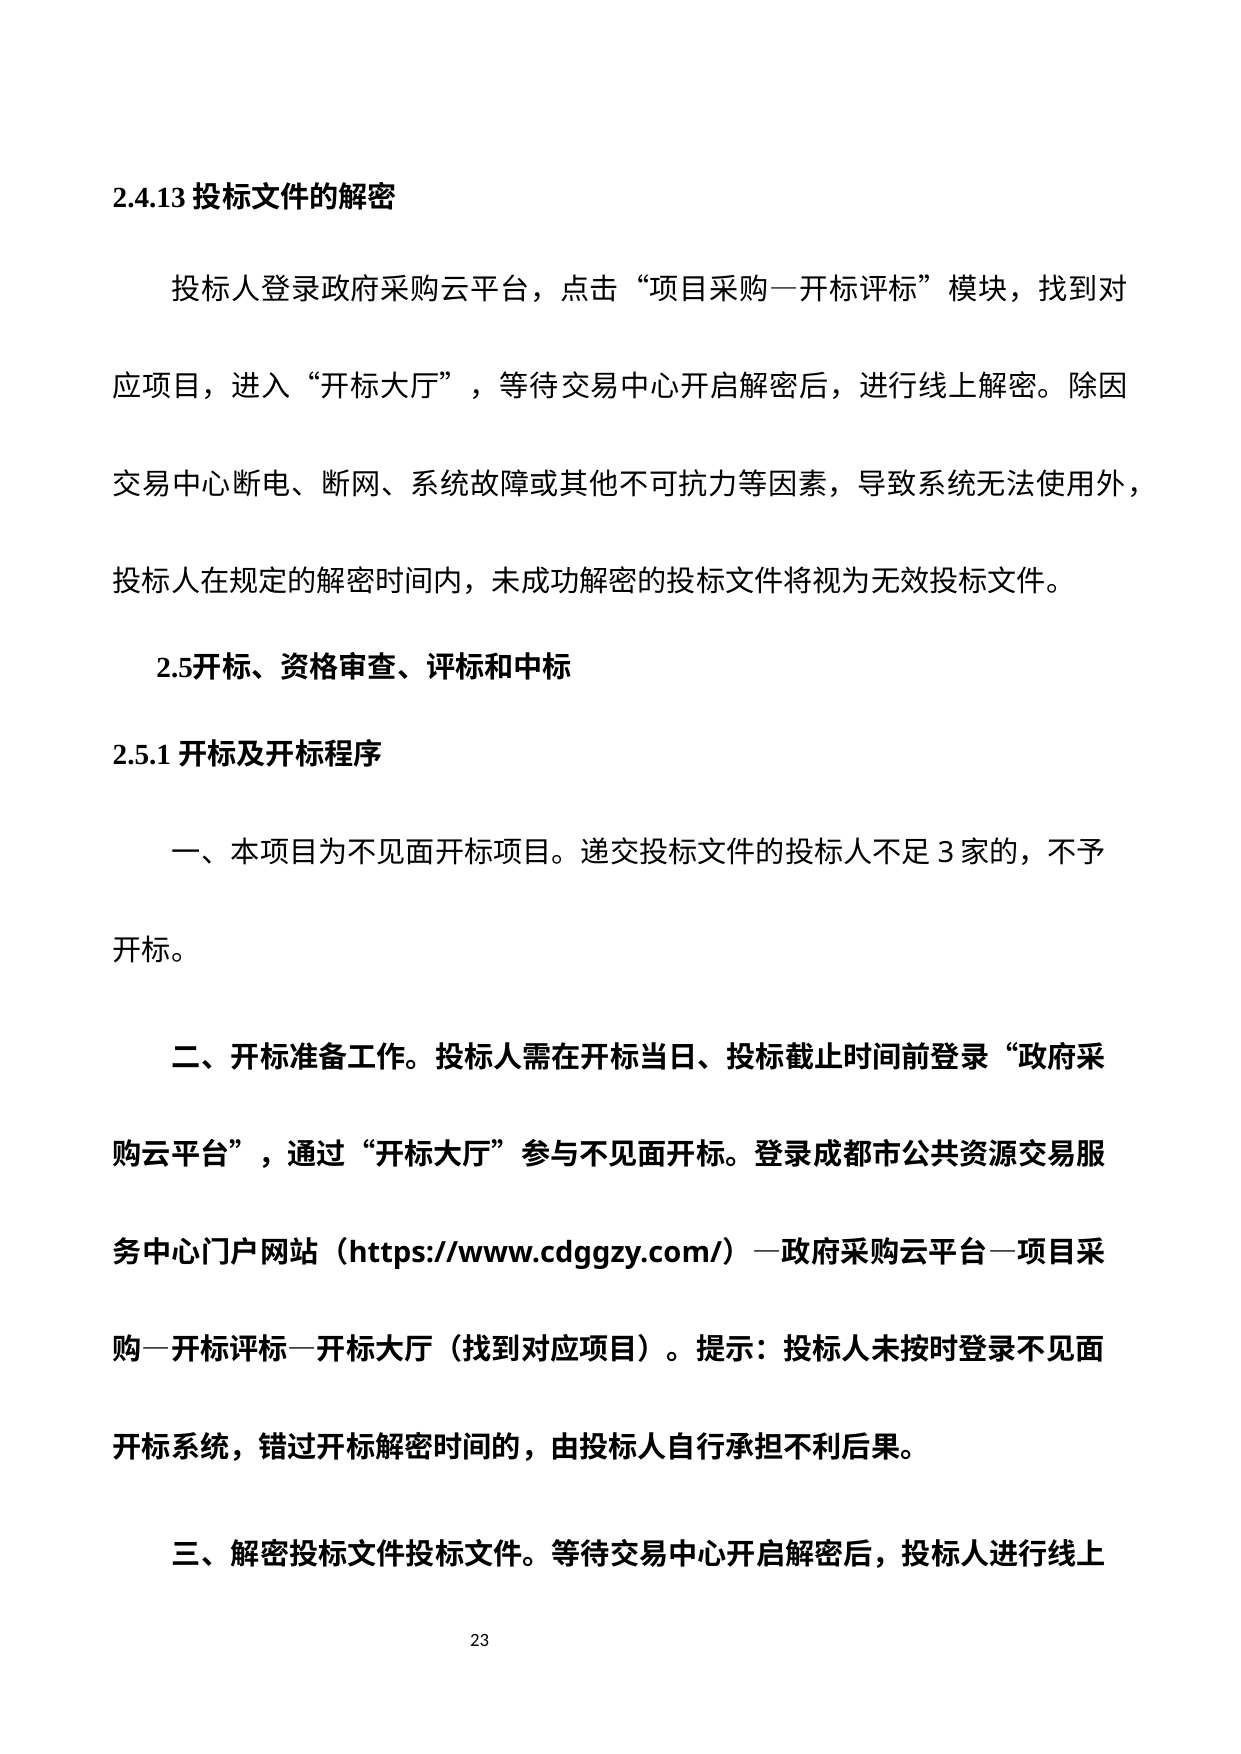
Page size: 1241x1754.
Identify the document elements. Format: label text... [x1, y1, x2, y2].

list 开标准备工作。投标人需在开标当日、投标截止时间前登录“政府采购云平台”，通过“开标大厅”参与不见面开标。登录成都市公共资源交易服务中心门户网站（https://www.cdggzy.com/）—政府采购云平台—项目采购—开标评标—开标大厅（找到对应项目）。提示：投标人未按时登录不见面开标系统，错过开标解密时间的，由投标人自行承担不利后果。 [112, 1022, 1106, 1477]
subtitle 投标文件的解密 [112, 162, 1128, 227]
text 投标人登录政府采购云平台，点击“项目采购—开标评标”模块，找到对应项目，进入“开标大厅”，等待交易中心开启解密后，进行线上解密。除因交易中心断电、断网、系统故障或其他不可抗力等因素，导致系统无法使用外，投标人在规定的解密时间内，未成功解密的投标文件将视为无效投标文件。 [112, 254, 1128, 612]
list 本项目为不见面开标项目。递交投标文件的投标人不足3家的，不予开标。 [112, 817, 1106, 980]
list 开标及开标程序 [112, 719, 1128, 784]
list 开标、资格审查、评标和中标 [156, 633, 1128, 698]
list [112, 1519, 1106, 1584]
